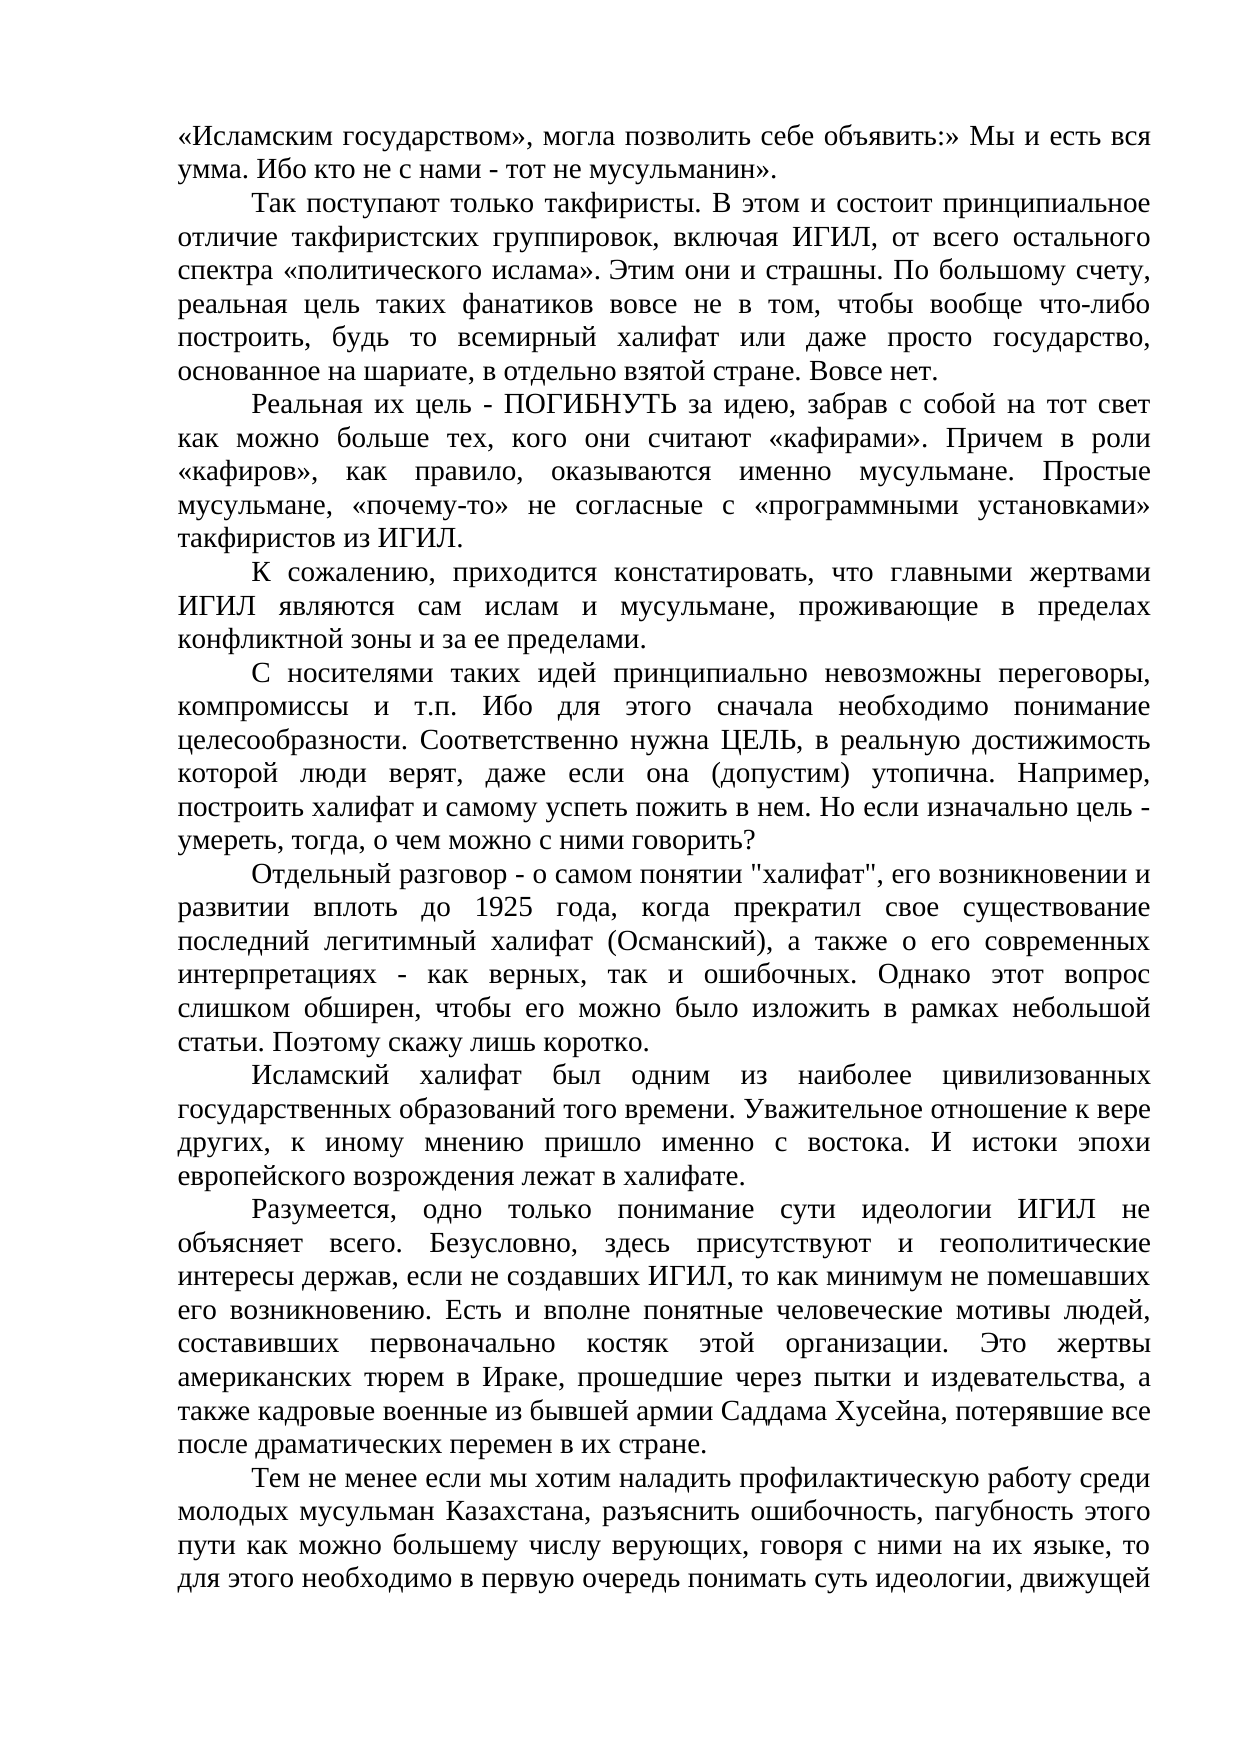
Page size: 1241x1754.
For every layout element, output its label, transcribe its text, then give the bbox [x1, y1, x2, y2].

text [177, 118, 1152, 185]
text Отдельный разговор - о самом понятии "халифат", его возникновении и развитии вплоть до 1925 года, когда прекратил свое существование последний легитимный халифат (Османский), а также о его современных интерпретациях - как верных, так и ошибочных. Однако этот вопрос слишком обширен, чтобы его можно было изложить в рамках небольшой статьи. Поэтому скажу лишь коротко. [177, 856, 1152, 1057]
text С носителями таких идей принципиально невозможны переговоры, компромиссы и т.п. Ибо для этого сначала необходимо понимание целесообразности. Соответственно нужна ЦЕЛЬ, в реальную достижимость которой люди верят, даже если она (допустим) утопична. Например, построить халифат и самому успеть пожить в нем. Но если изначально цель - умереть, тогда, о чем можно с ними говорить? [177, 655, 1152, 856]
text К сожалению, приходится констатировать, что главными жертвами ИГИЛ являются сам ислам и мусульмане, проживающие в пределах конфликтной зоны и за ее пределами. [177, 554, 1152, 655]
text Реальная их цель - ПОГИБНУТЬ за идею, забрав с собой на тот свет как можно больше тех, кого они считают «кафирами». Причем в роли «кафиров», как правило, оказываются именно мусульмане. Простые мусульмане, «почему-то» не согласные с «программными установками» такфиристов из ИГИЛ. [177, 386, 1152, 554]
text Исламский халифат был одним из наиболее цивилизованных государственных образований того времени. Уважительное отношение к вере других, к иному мнению пришло именно с востока. И истоки эпохи европейского возрождения лежат в халифате. [177, 1057, 1152, 1191]
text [177, 1460, 1152, 1594]
text Так поступают только такфиристы. В этом и состоит принципиальное отличие такфиристских группировок, включая ИГИЛ, от всего остального спектра «политического ислама». Этим они и страшны. По большому счету, реальная цель таких фанатиков вовсе не в том, чтобы вообще что-либо построить, будь то всемирный халифат или даже просто государство, основанное на шариате, в отдельно взятой стране. Вовсе нет. [177, 185, 1152, 386]
text Разумеется, одно только понимание сути идеологии ИГИЛ не объясняет всего. Безусловно, здесь присутствуют и геополитические интересы держав, если не создавших ИГИЛ, то как минимум не помешавших его возникновению. Есть и вполне понятные человеческие мотивы людей, составивших первоначально костяк этой организации. Это жертвы американских тюрем в Ираке, прошедшие через пытки и издевательства, а также кадровые военные из бывшей армии Саддама Хусейна, потерявшие все после драматических перемен в их стране. [177, 1191, 1152, 1460]
